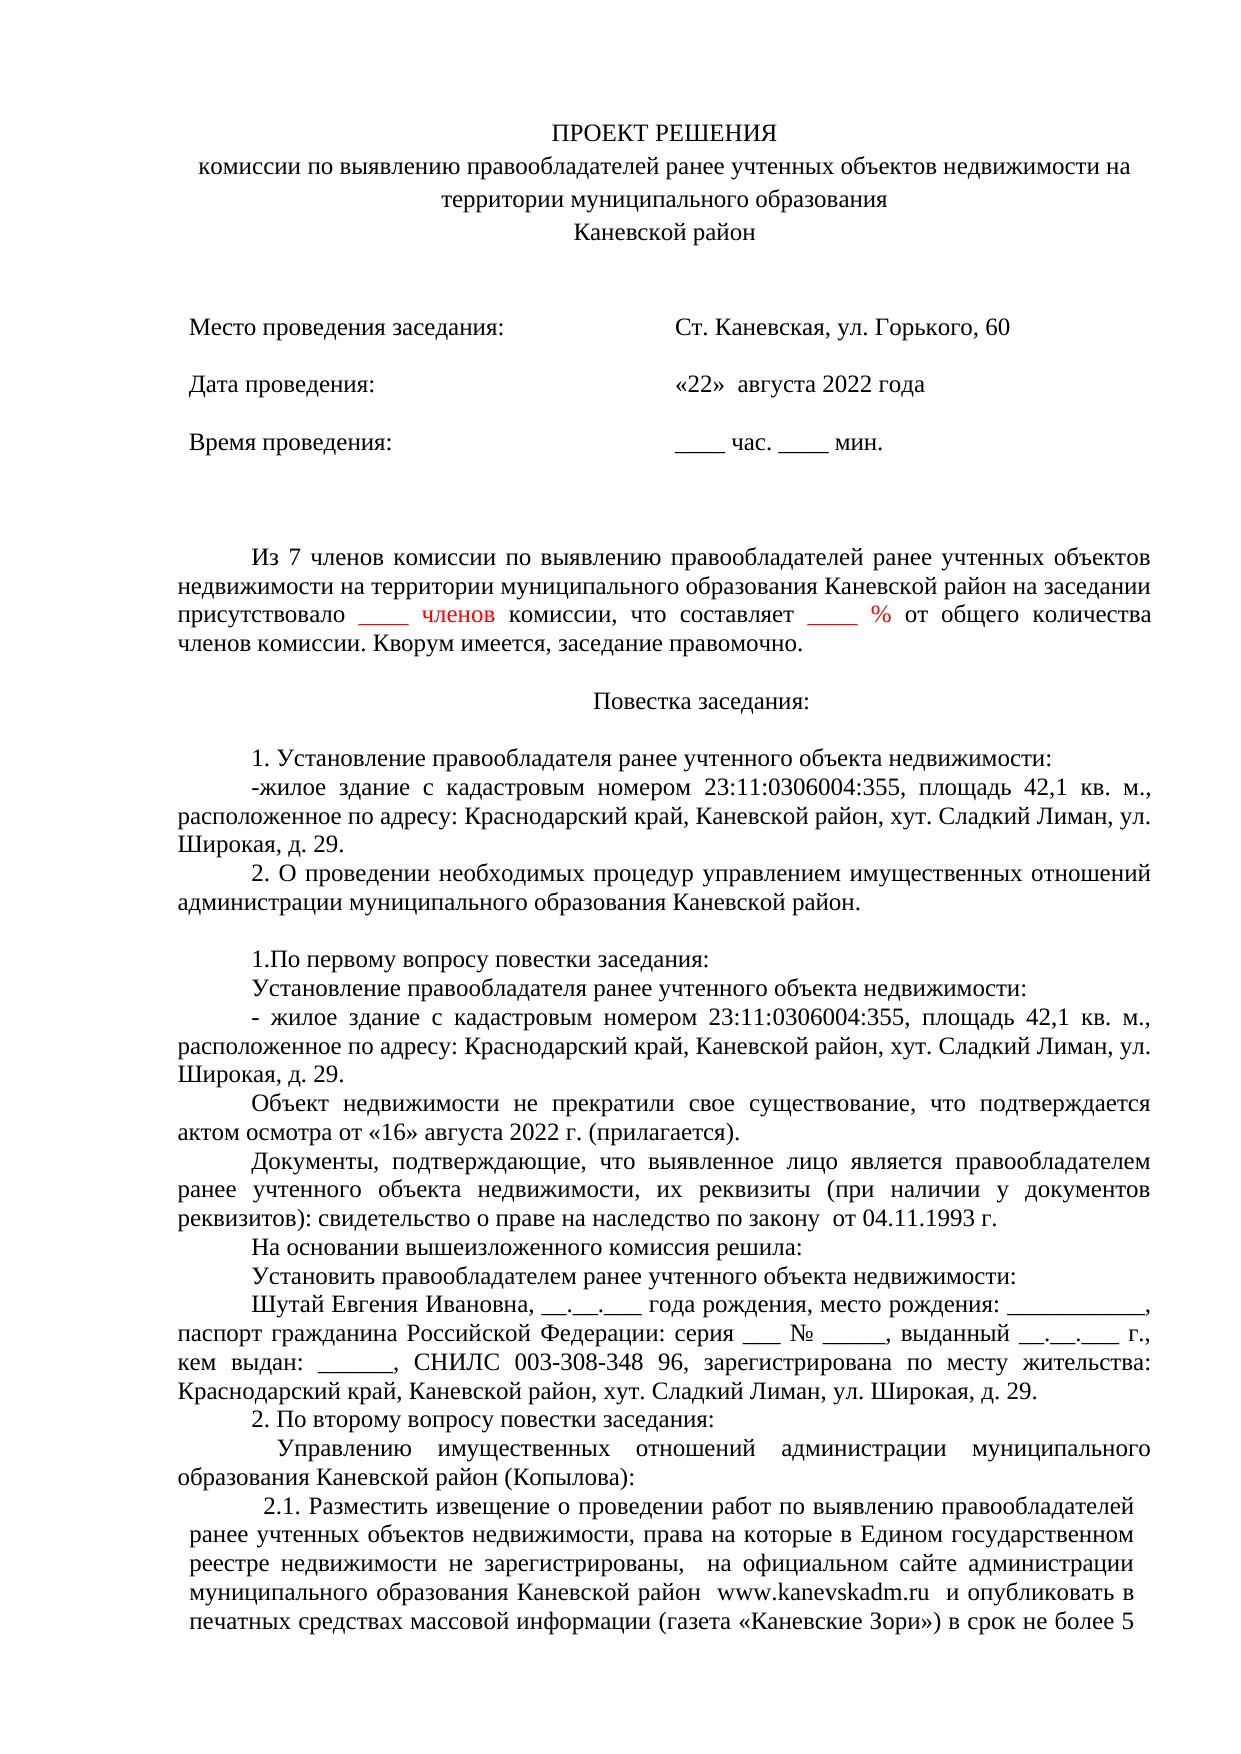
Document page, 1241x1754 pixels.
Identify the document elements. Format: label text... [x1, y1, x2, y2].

table_header Место проведения заседания: Дата проведения: Время проведения: [177, 312, 663, 542]
text 2. О проведении необходимых процедур управлением имущественных отношений администрации муниципального образования Каневской район. [177, 858, 1152, 916]
text Установление правообладателя ранее учтенного объекта недвижимости: [177, 973, 1152, 1002]
text Повестка заседания: [177, 686, 1152, 714]
text - жилое здание с кадастровым номером 23:11:0306004:355, площадь 42,1 кв. м., расположенное по адресу: Краснодарский край, Каневской район, хут. Сладкий Лиман, ул. Широкая, д. 29. [177, 1002, 1152, 1088]
text Из 7 членов комиссии по выявлению правообладателей ранее учтенных объектов недвижимости на территории муниципального образования Каневской район на заседании присутствовало ____ членов комиссии, что составляет ____ % от общего количества членов комиссии. Кворум имеется, заседание правомочно. [177, 542, 1152, 657]
text Установить правообладателем ранее учтенного объекта недвижимости: [177, 1261, 1152, 1289]
text 2. По второму вопросу повестки заседания: [177, 1404, 1152, 1433]
text 1. Установление правообладателя ранее учтенного объекта недвижимости: [177, 743, 1152, 772]
text Управлению имущественных отношений администрации муниципального образования Каневской район (Копылова): [177, 1433, 1152, 1491]
text Документы, подтверждающие, что выявленное лицо является правообладателем ранее учтенного объекта недвижимости, их реквизиты (при наличии у документов реквизитов): свидетельство о праве на наследство по закону от 04.11.1993 г. [177, 1146, 1152, 1232]
text -жилое здание с кадастровым номером 23:11:0306004:355, площадь 42,1 кв. м., расположенное по адресу: Краснодарский край, Каневской район, хут. Сладкий Лиман, ул. Широкая, д. 29. [177, 772, 1152, 858]
text Объект недвижимости не прекратили свое существование, что подтверждается актом осмотра от «16» августа 2022 г. (прилагается). [177, 1088, 1152, 1146]
text комиссии по выявлению правообладателей ранее учтенных объектов недвижимости на территории муниципального образования [177, 151, 1152, 213]
text 1.По первому вопросу повестки заседания: [177, 944, 1152, 973]
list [189, 1491, 1135, 1634]
table_header Ст. Каневская, ул. Горького, 60 «22» августа 2022 года ____ час. ____ мин. [664, 312, 1152, 542]
text ПРОЕКТ РЕШЕНИЯ [177, 118, 1152, 147]
text Каневской район [177, 217, 1152, 246]
text На основании вышеизложенного комиссия решила: [177, 1232, 1152, 1261]
text Шутай Евгения Ивановна, __.__.___ года рождения, место рождения: ___________, паспорт гражданина Российской Федерации: серия ___ № _____, выданный __.__.___ г., кем выдан: ______, СНИЛС 003-308-348 96, зарегистрирована по месту жительства: Краснодарский край, Каневской район, хут. Сладкий Лиман, ул. Широкая, д. 29. [177, 1289, 1152, 1404]
